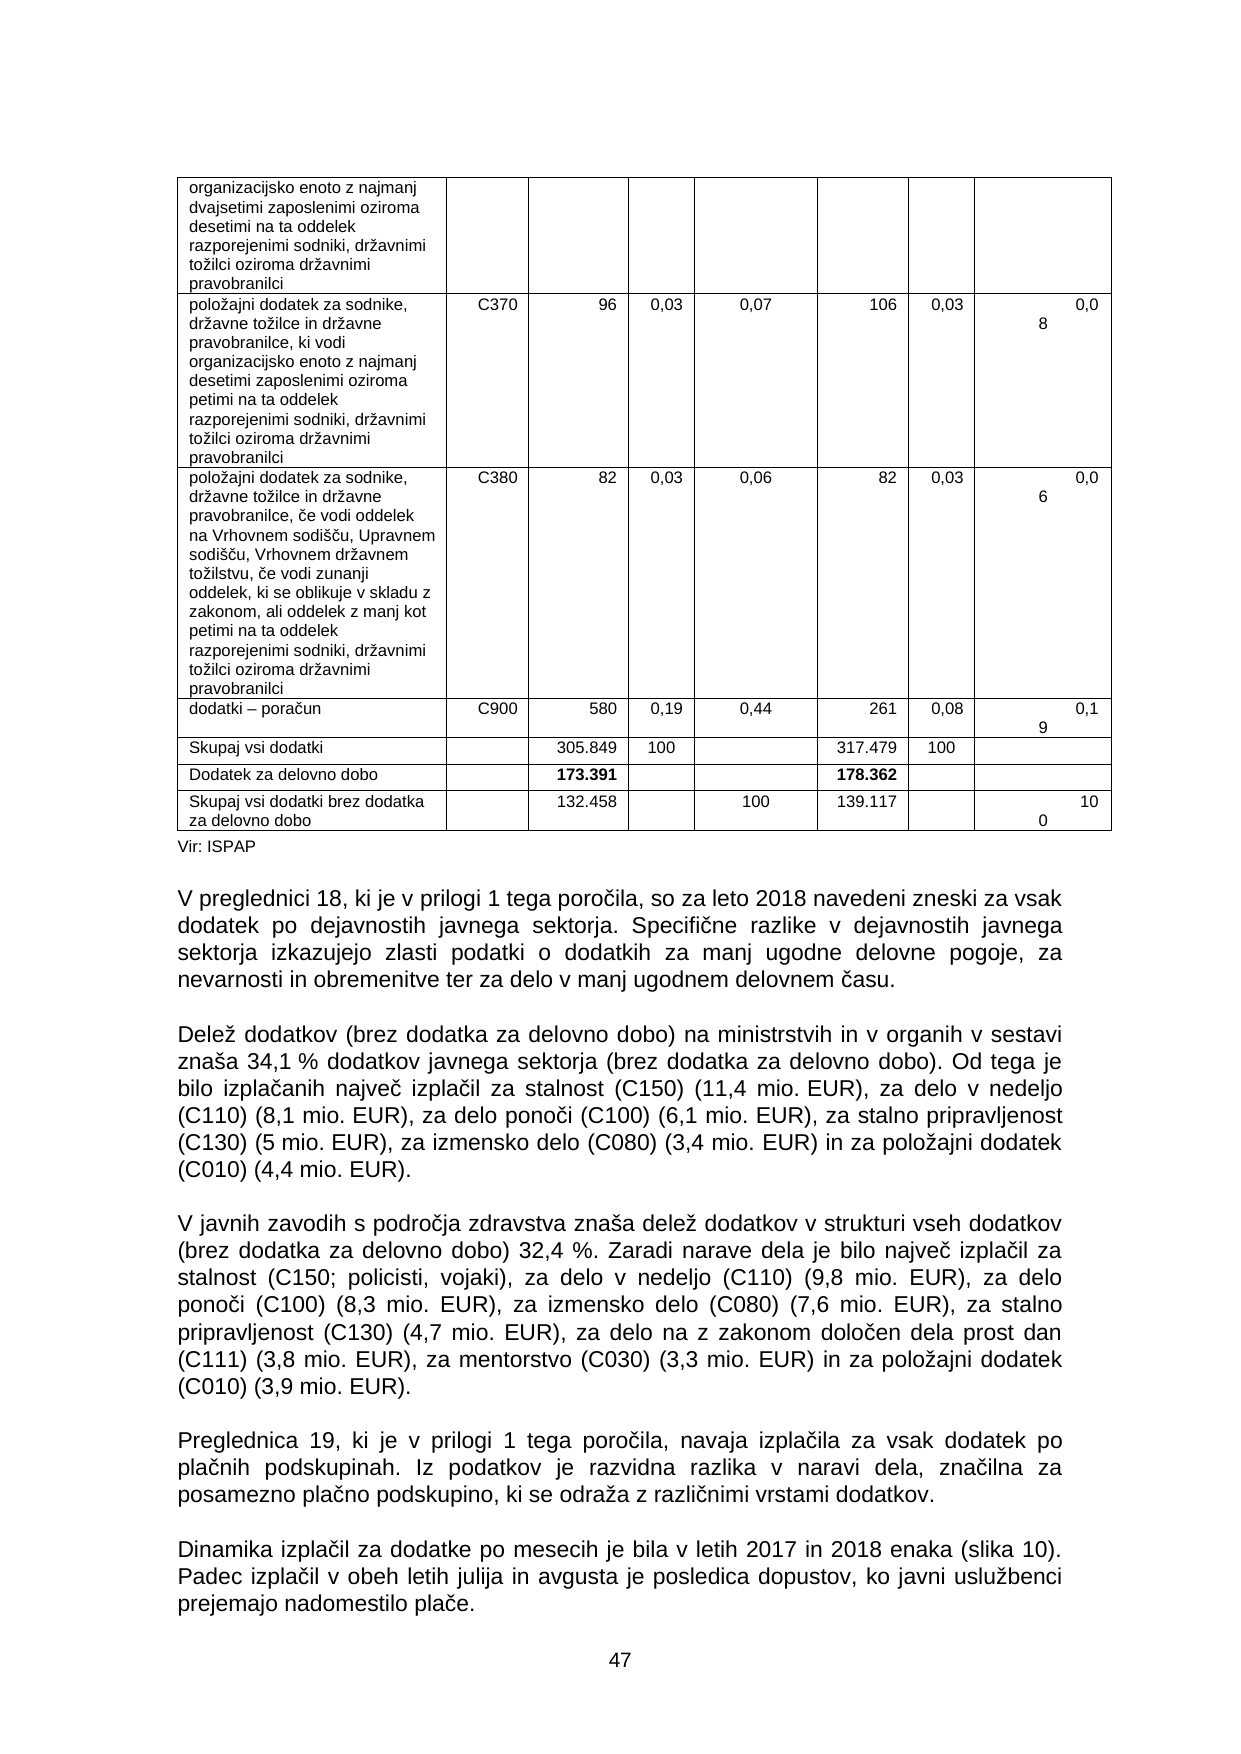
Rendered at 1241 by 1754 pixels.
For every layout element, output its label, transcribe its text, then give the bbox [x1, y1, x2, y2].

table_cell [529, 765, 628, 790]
text V preglednici 18, ki je v prilogi 1 tega poročila, so za leto 2018 navedeni zneski za vsak dodatek po dejavnostih javnega sektorja. Specifične razlike v dejavnostih javnega sektorja izkazujejo zlasti podatki o dodatkih za manj ugodne delovne pogoje, za nevarnosti in obremenitve ter za delo v manj ugodnem delovnem času. [177, 885, 1063, 993]
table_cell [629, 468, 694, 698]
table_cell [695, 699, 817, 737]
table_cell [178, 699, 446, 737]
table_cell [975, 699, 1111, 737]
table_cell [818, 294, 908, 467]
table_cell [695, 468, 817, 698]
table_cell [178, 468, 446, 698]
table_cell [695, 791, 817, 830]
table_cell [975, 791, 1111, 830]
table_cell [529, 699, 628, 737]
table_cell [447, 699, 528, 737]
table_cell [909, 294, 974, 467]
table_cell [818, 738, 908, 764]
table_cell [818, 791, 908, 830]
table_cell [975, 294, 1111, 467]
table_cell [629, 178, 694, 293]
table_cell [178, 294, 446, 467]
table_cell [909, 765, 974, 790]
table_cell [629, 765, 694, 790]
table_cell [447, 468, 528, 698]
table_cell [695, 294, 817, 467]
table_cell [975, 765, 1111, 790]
text V javnih zavodih s področja zdravstva znaša delež dodatkov v strukturi vseh dodatkov (brez dodatka za delovno dobo) 32,4 %. Zaradi narave dela je bilo največ izplačil za stalnost (C150; policisti, vojaki), za delo v nedeljo (C110) (9,8 mio. EUR), za delo ponoči (C100) (8,3 mio. EUR), za izmensko delo (C080) (7,6 mio. EUR), za stalno pripravljenost (C130) (4,7 mio. EUR), za delo na z zakonom določen dela prost dan (C111) (3,8 mio. EUR), za mentorstvo (C030) (3,3 mio. EUR) in za položajni dodatek (C010) (3,9 mio. EUR). [177, 1210, 1063, 1399]
text Delež dodatkov (brez dodatka za delovno dobo) na ministrstvih in v organih v sestavi znaša 34,1 % dodatkov javnega sektorja (brez dodatka za delovno dobo). Od tega je bilo izplačanih največ izplačil za stalnost (C150) (11,4 mio. EUR), za delo v nedeljo (C110) (8,1 mio. EUR), za delo ponoči (C100) (6,1 mio. EUR), za stalno pripravljenost (C130) (5 mio. EUR), za izmensko delo (C080) (3,4 mio. EUR) in za položajni dodatek (C010) (4,4 mio. EUR). [177, 1020, 1063, 1183]
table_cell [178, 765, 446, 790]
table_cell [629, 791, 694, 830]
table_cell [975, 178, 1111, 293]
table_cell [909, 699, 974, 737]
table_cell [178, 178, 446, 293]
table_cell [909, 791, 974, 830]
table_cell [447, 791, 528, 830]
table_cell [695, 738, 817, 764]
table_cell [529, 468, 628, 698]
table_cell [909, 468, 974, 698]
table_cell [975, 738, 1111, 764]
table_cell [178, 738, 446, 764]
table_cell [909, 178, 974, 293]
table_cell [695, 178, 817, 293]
text Preglednica 19, ki je v prilogi 1 tega poročila, navaja izplačila za vsak dodatek po plačnih podskupinah. Iz podatkov je razvidna razlika v naravi dela, značilna za posamezno plačno podskupino, ki se odraža z različnimi vrstami dodatkov. [177, 1427, 1063, 1508]
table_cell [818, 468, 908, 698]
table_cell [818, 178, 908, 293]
text Vir: ISPAP [177, 831, 1063, 858]
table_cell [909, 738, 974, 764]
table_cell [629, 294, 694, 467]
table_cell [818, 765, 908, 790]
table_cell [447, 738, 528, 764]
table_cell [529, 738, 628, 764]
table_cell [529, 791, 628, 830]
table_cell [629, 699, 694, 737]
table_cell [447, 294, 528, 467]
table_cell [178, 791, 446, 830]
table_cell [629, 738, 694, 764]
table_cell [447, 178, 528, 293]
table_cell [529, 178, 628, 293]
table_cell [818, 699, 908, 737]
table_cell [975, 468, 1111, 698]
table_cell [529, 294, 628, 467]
text Dinamika izplačil za dodatke po mesecih je bila v letih 2017 in 2018 enaka (slika 10). Padec izplačil v obeh letih julija in avgusta je posledica dopustov, ko javni uslužbenci prejemajo nadomestilo plače. [177, 1535, 1063, 1616]
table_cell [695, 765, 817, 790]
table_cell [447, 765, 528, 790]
